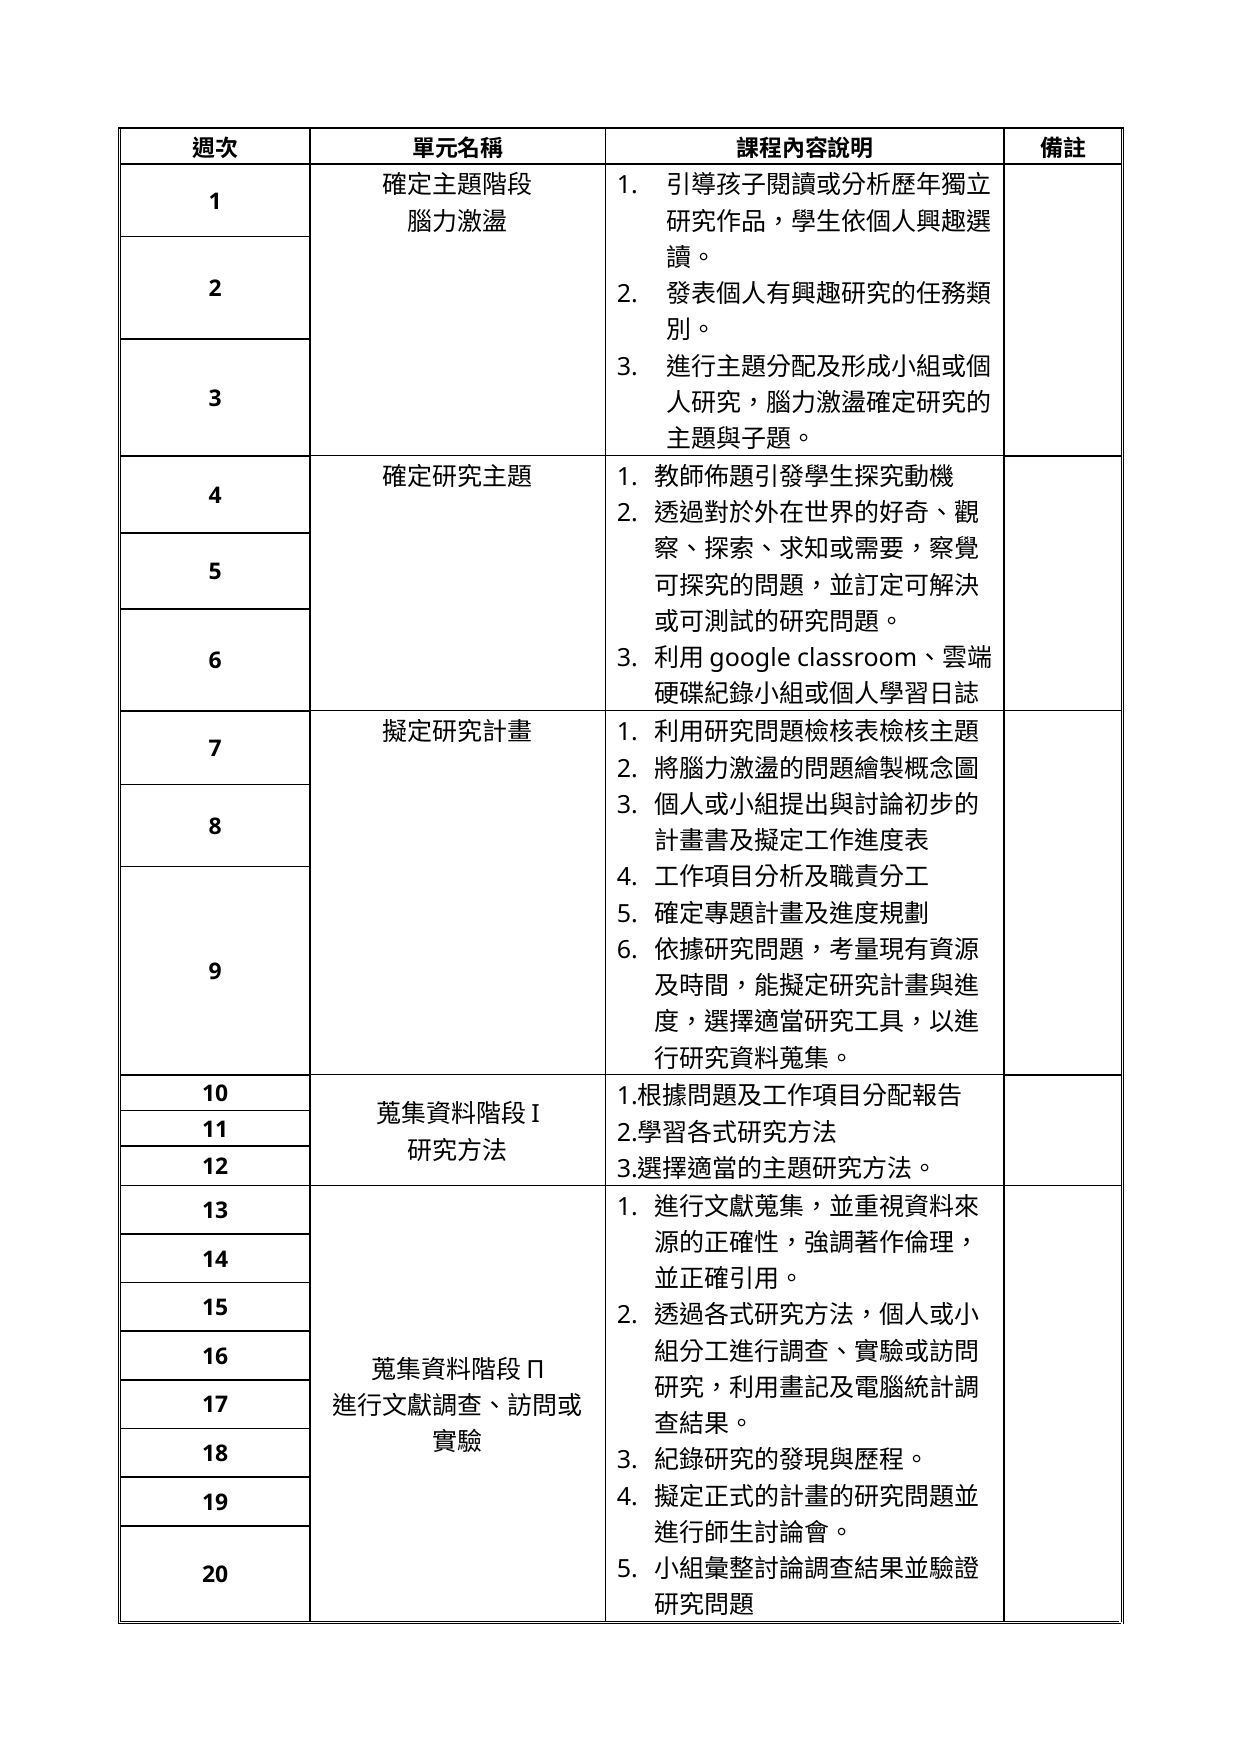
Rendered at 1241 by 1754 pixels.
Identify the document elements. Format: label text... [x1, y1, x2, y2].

table_cell 18 [121, 1429, 309, 1476]
table_cell 9 [121, 867, 309, 1074]
table_cell 14 [121, 1235, 309, 1282]
table_cell 17 [121, 1381, 309, 1428]
table_cell 12 [121, 1147, 309, 1184]
table_cell 8 [121, 785, 309, 866]
table_cell 引導孩子閱讀或分析歷年獨立研究作品，學生依個人興趣選讀。 發表個人有興趣研究的任務類別。 進行主題分配及形成小組或個人研究，腦力激盪確定研究的主題與子題。 [606, 165, 1003, 455]
table_cell 蒐集資料階段Ι 研究方法 [311, 1075, 605, 1184]
table_cell 1.根據問題及工作項目分配報告 2.學習各式研究方法 3.選擇適當的主題研究方法。 [606, 1075, 1003, 1184]
table_cell 2 [121, 237, 309, 338]
table_cell 確定主題階段 腦力激盪 [311, 165, 605, 455]
table_cell 備註 [1005, 129, 1121, 163]
table_cell 擬定研究計畫 [311, 711, 605, 1074]
table_cell 1 [121, 165, 309, 236]
table_cell [1005, 457, 1121, 710]
table_cell [1005, 711, 1121, 1074]
table_cell 單元名稱 [311, 129, 605, 163]
table_cell [1005, 1186, 1121, 1621]
table_cell 教師佈題引發學生探究動機 透過對於外在世界的好奇、觀察、探索、求知或需要，察覺可探究的問題，並訂定可解決或可測試的研究問題。 利用google classroom、雲端硬碟紀錄小組或個人學習日誌 [606, 456, 1003, 710]
table_cell [1005, 1076, 1121, 1184]
table_cell 3 [121, 340, 309, 455]
table_cell 利用研究問題檢核表檢核主題 將腦力激盪的問題繪製概念圖 個人或小組提出與討論初步的計畫書及擬定工作進度表 工作項目分析及職責分工 確定專題計畫及進度規劃 依據研究問題，考量現有資源及時間，能擬定研究計畫與進度，選擇適當研究工具，以進行研究資料蒐集。 [606, 711, 1003, 1074]
table_cell 19 [121, 1478, 309, 1525]
table_cell 確定研究主題 [311, 456, 605, 710]
table_cell 20 [121, 1527, 309, 1621]
table_cell 5 [121, 534, 309, 608]
table_cell 15 [121, 1283, 309, 1330]
table_cell 4 [121, 457, 309, 532]
table_cell 6 [121, 610, 309, 710]
table_cell 蒐集資料階段Π 進行文獻調查、訪問或實驗 [311, 1186, 605, 1621]
table_cell 7 [121, 712, 309, 784]
table_cell [1005, 165, 1121, 455]
table_cell 10 [121, 1076, 309, 1110]
table_cell 16 [121, 1332, 309, 1379]
table_cell 課程內容說明 [606, 129, 1003, 163]
table_cell 13 [121, 1186, 309, 1233]
table_cell 進行文獻蒐集，並重視資料來源的正確性，強調著作倫理，並正確引用。 透過各式研究方法，個人或小組分工進行調查、實驗或訪問研究，利用畫記及電腦統計調查結果。 紀錄研究的發現與歷程。 擬定正式的計畫的研究問題並進行師生討論會。 小組彙整討論調查結果並驗證研究問題 [606, 1186, 1003, 1621]
table_cell 週次 [121, 129, 309, 163]
table_cell 11 [121, 1111, 309, 1145]
